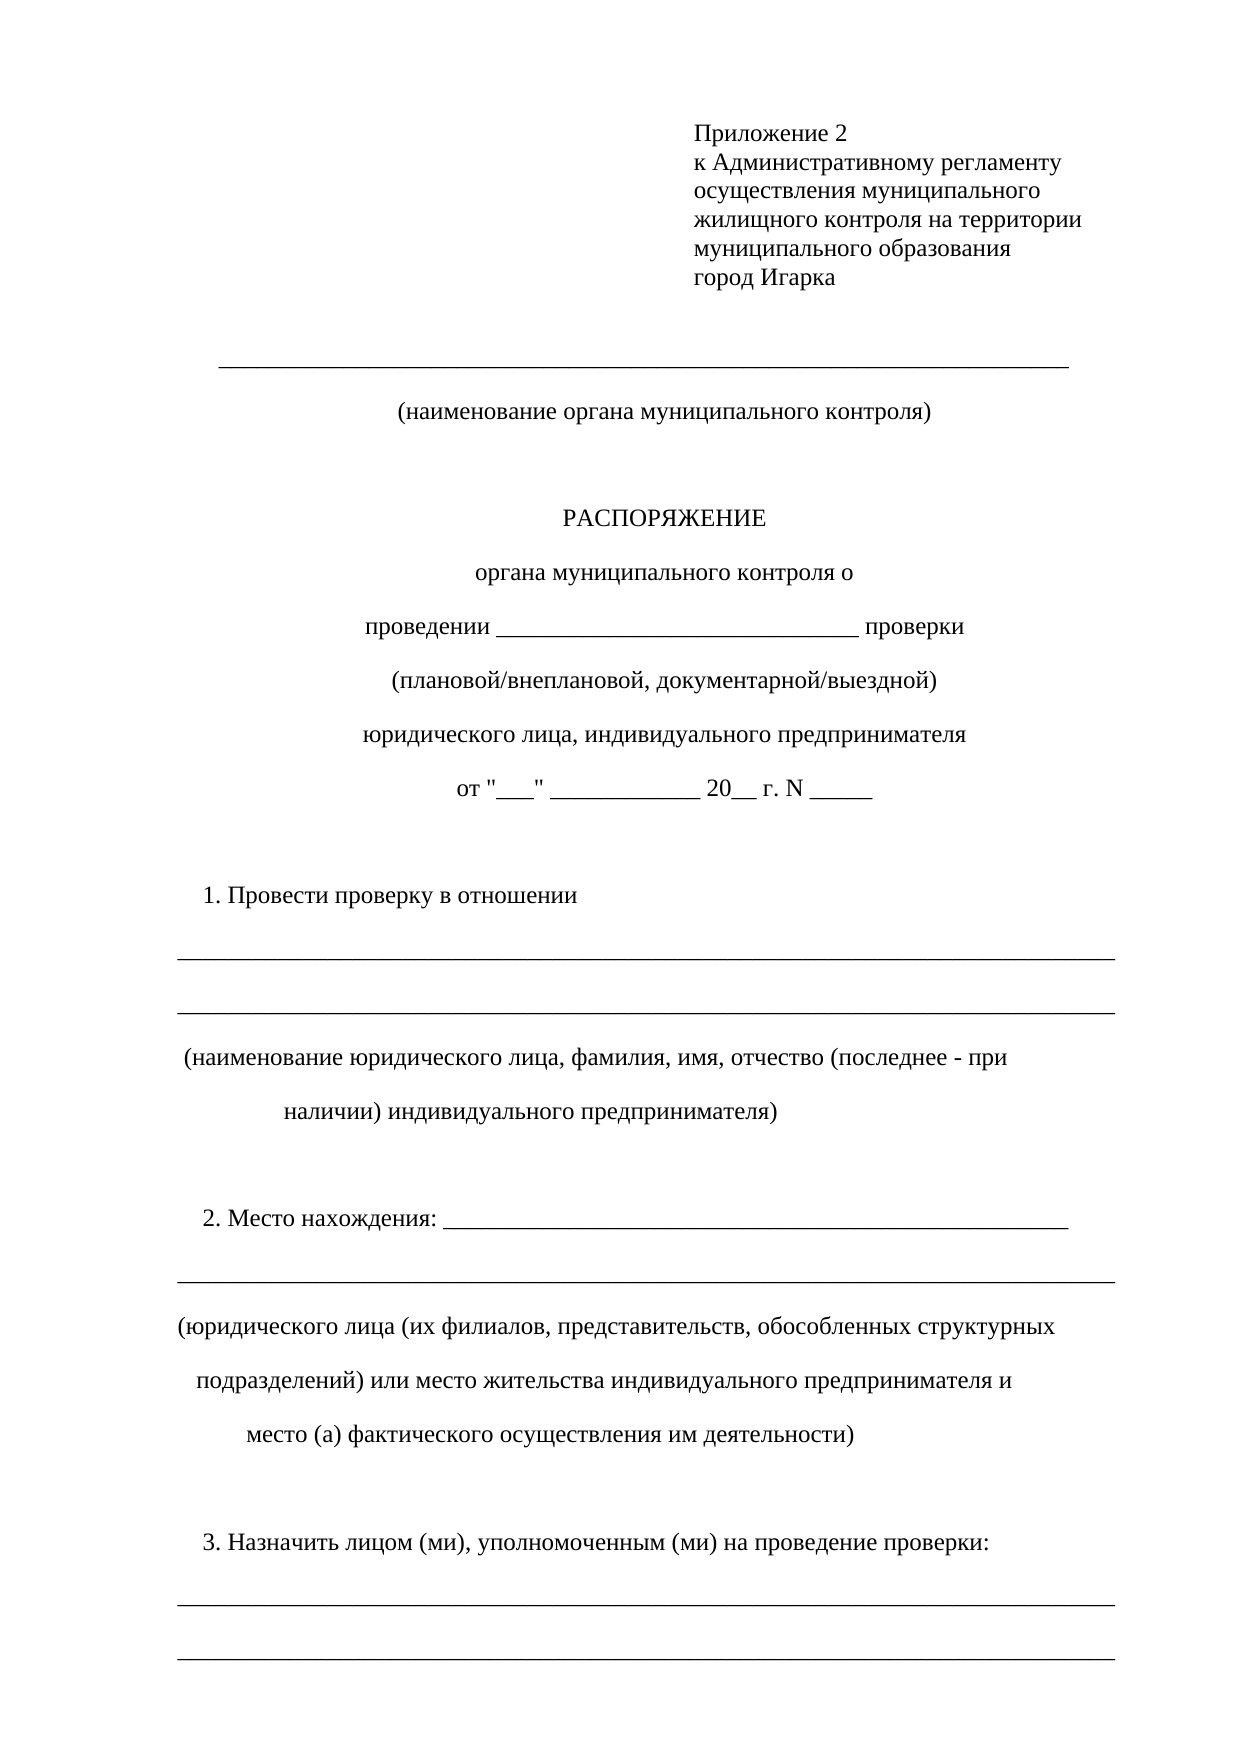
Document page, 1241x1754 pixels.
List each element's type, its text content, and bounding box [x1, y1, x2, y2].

text (наименование юридического лица, фамилия, имя, отчество (последнее - при [177, 1042, 1152, 1071]
text подразделений) или место жительства индивидуального предпринимателя и [177, 1365, 1152, 1394]
text 1. Провести проверку в отношении [177, 880, 1152, 909]
text ___________________________________________________________________________ [177, 988, 1152, 1017]
text (плановой/внеплановой, документарной/выездной) [177, 665, 1152, 694]
text (юридического лица (их филиалов, представительств, обособленных структурных [177, 1311, 1152, 1340]
text органа муниципального контроля о [177, 557, 1152, 586]
text ___________________________________________________________________________ [177, 1581, 1152, 1609]
text ____________________________________________________________________ [177, 342, 1152, 370]
text от "___" ____________ 20__ г. N _____ [177, 773, 1152, 801]
text наличии) индивидуального предпринимателя) [177, 1096, 1152, 1124]
text жилищного контроля на территории [693, 204, 1152, 233]
text проведении _____________________________ проверки [177, 611, 1152, 640]
text Приложение 2 [620, 118, 1152, 147]
text юридического лица, индивидуального предпринимателя [177, 719, 1152, 748]
text место (а) фактического осуществления им деятельности) [177, 1419, 1152, 1448]
text осуществления муниципального [620, 176, 1152, 204]
text к Административному регламенту [620, 147, 1152, 176]
text ___________________________________________________________________________ [177, 1634, 1152, 1663]
text ___________________________________________________________________________ [177, 1257, 1152, 1286]
text (наименование органа муниципального контроля) [177, 396, 1152, 424]
text муниципального образования [620, 233, 1152, 262]
text 2. Место нахождения: __________________________________________________ [177, 1203, 1152, 1232]
text город Игарка [620, 262, 1152, 291]
text ___________________________________________________________________________ [177, 934, 1152, 963]
text 3. Назначить лицом (ми), уполномоченным (ми) на проведение проверки: [177, 1527, 1152, 1555]
text РАСПОРЯЖЕНИЕ [177, 503, 1152, 532]
